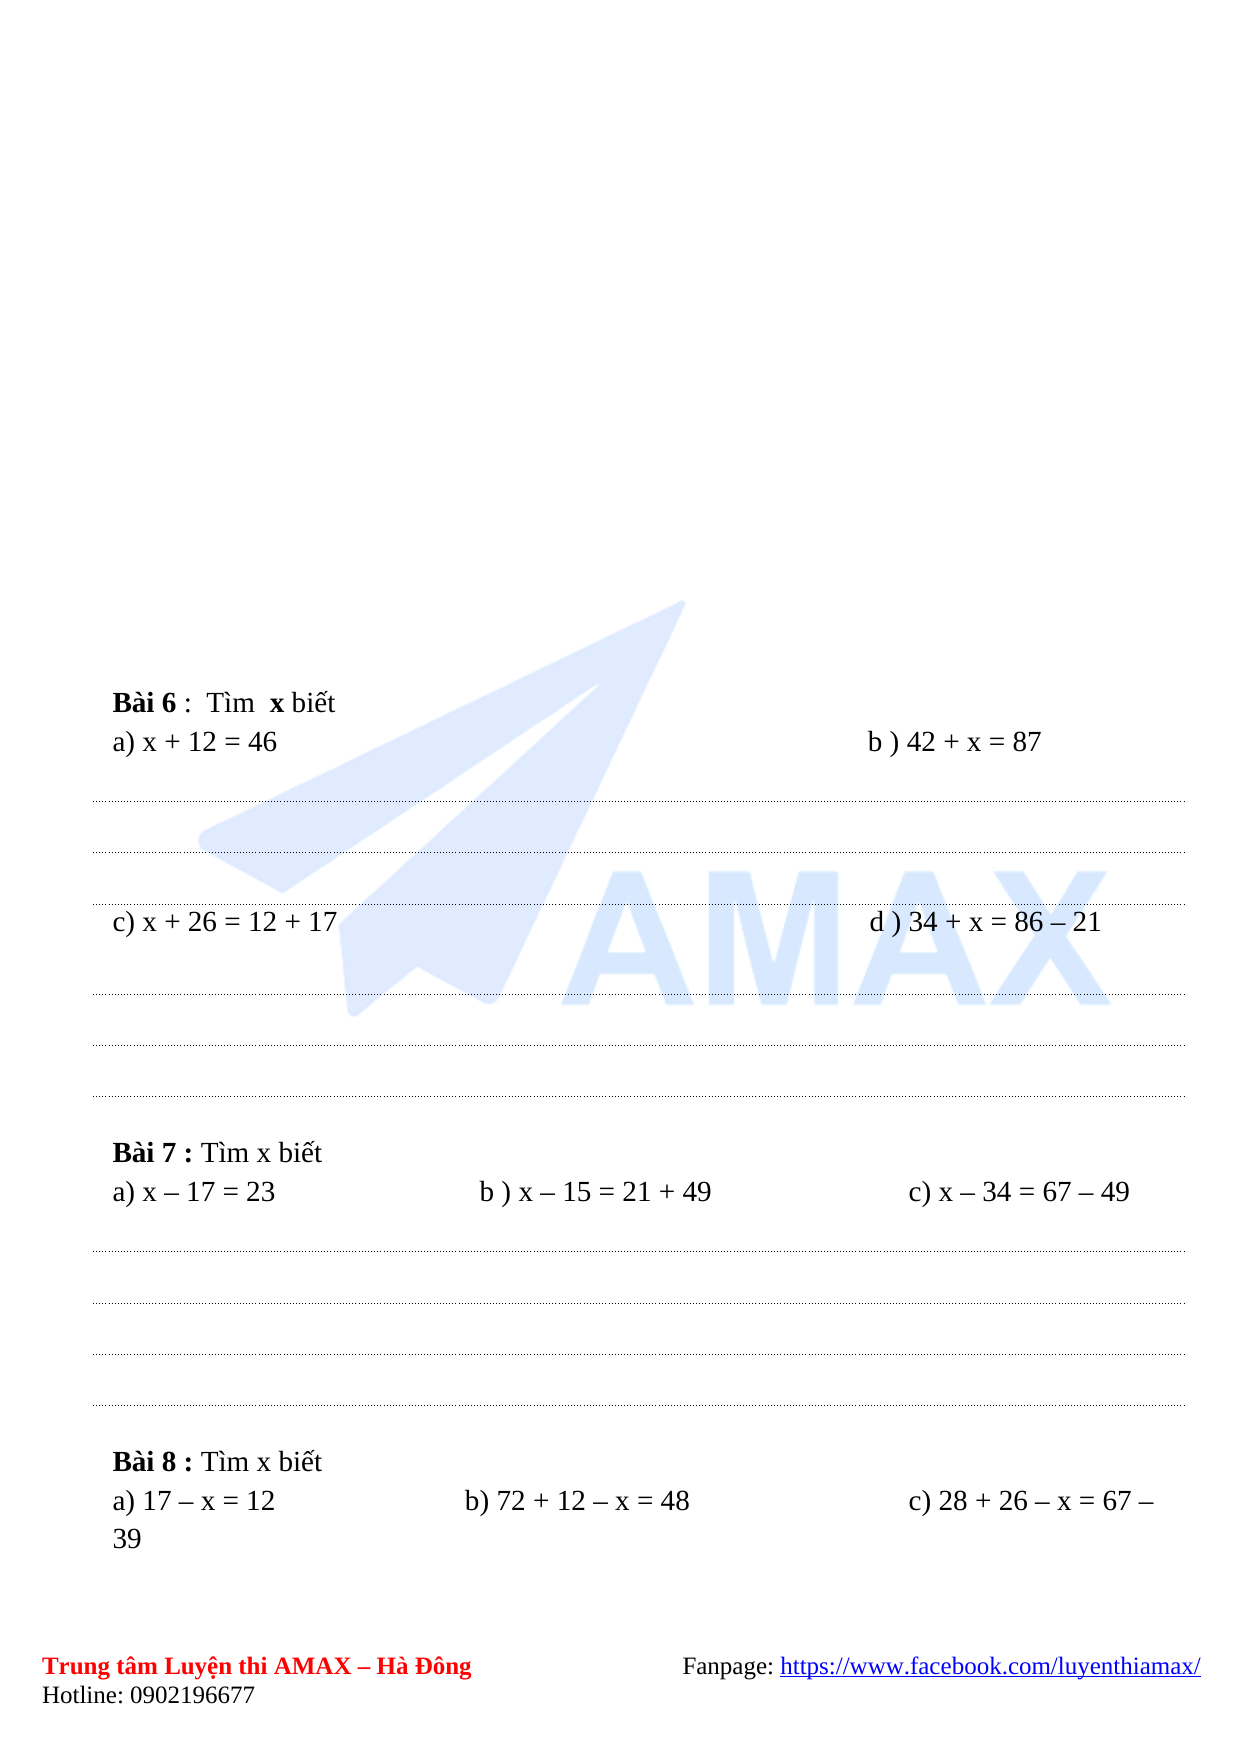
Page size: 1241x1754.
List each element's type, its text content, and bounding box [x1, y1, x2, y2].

table_header [93, 994, 1185, 1045]
text Bài 6 : Tìm x biết [112, 685, 1165, 719]
table_cell [93, 1354, 1185, 1405]
text Bài 8 : Tìm x biết [112, 1444, 1165, 1478]
table_cell [93, 852, 1185, 903]
table_cell [93, 1303, 1185, 1354]
text a) 17 – x = 12 b) 72 + 12 – x = 48 c) 28 + 26 – x = 67 – 39 [112, 1483, 1165, 1555]
text Bài 7 : Tìm x biết [112, 1136, 1165, 1169]
table_header [93, 801, 1185, 852]
text c) x + 26 = 12 + 17 d ) 34 + x = 86 – 21 [112, 904, 1165, 938]
text a) x + 12 = 46 b ) 42 + x = 87 [112, 724, 1165, 757]
table_header [93, 1251, 1185, 1302]
table_cell [93, 1045, 1185, 1096]
text a) x – 17 = 23 b ) x – 15 = 21 + 49 c) x – 34 = 67 – 49 [112, 1174, 1165, 1208]
